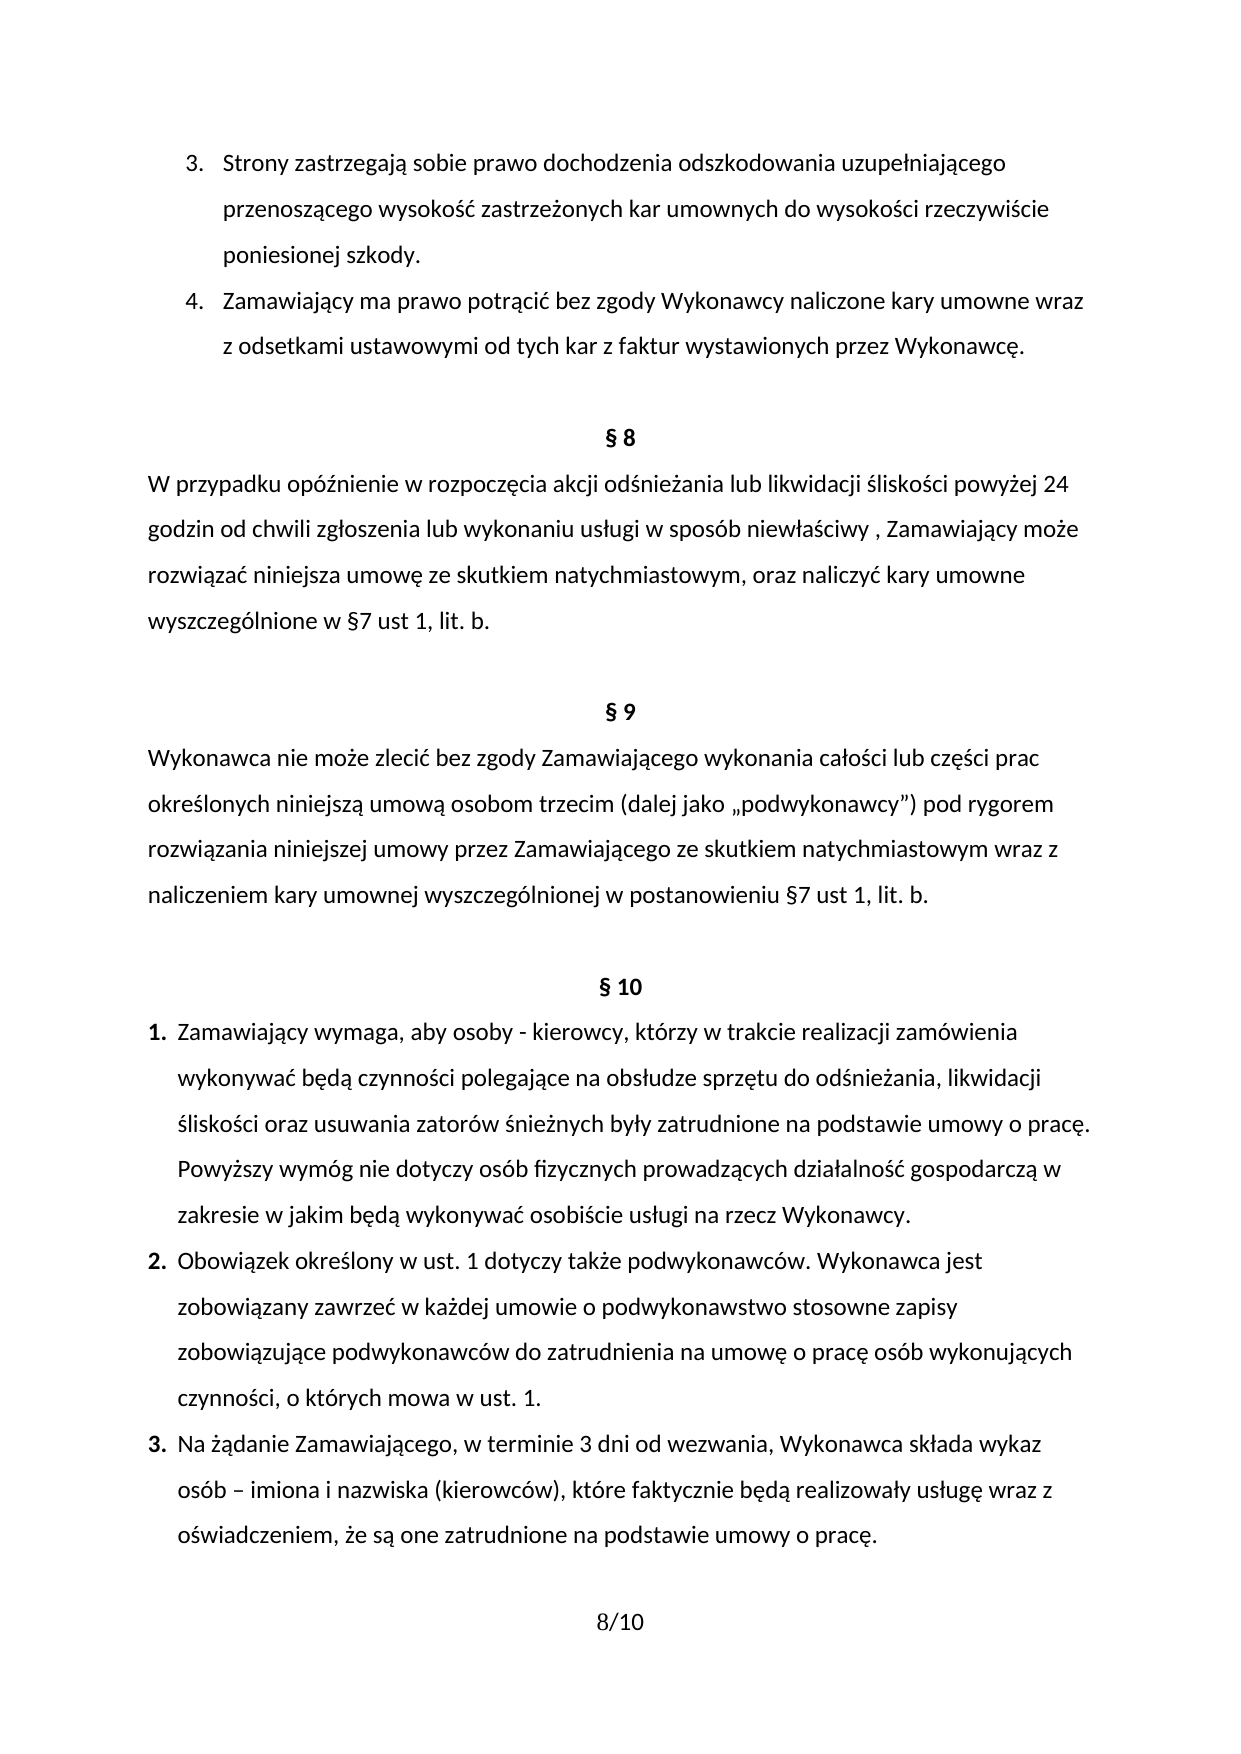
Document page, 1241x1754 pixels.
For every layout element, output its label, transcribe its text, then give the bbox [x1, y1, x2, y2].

text § 9 [148, 696, 1093, 727]
list Strony zastrzegają sobie prawo dochodzenia odszkodowania uzupełniającego przenoszącego wysokość zastrzeżonych kar umownych do wysokości rzeczywiście poniesionej szkody. [185, 148, 1093, 269]
text § 10 [148, 971, 1093, 1001]
list Na żądanie Zamawiającego, w terminie 3 dni od wezwania, Wykonawca składa wykaz osób – imiona i nazwiska (kierowców), które faktycznie będą realizowały usługę wraz z oświadczeniem, że są one zatrudnione na podstawie umowy o pracę. [148, 1428, 1093, 1550]
text W przypadku opóźnienie w rozpoczęcia akcji odśnieżania lub likwidacji śliskości powyżej 24 godzin od chwili zgłoszenia lub wykonaniu usługi w sposób niewłaściwy , Zamawiający może rozwiązać niniejsza umowę ze skutkiem natychmiastowym, oraz naliczyć kary umowne wyszczególnione w §7 ust 1, lit. b. [148, 468, 1093, 635]
list Zamawiający ma prawo potrącić bez zgody Wykonawcy naliczone kary umowne wraz z odsetkami ustawowymi od tych kar z faktur wystawionych przez Wykonawcę. [185, 285, 1093, 361]
list Obowiązek określony w ust. 1 dotyczy także podwykonawców. Wykonawca jest zobowiązany zawrzeć w każdej umowie o podwykonawstwo stosowne zapisy zobowiązujące podwykonawców do zatrudnienia na umowę o pracę osób wykonujących czynności, o których mowa w ust. 1. [148, 1245, 1093, 1413]
text § 8 [148, 422, 1093, 452]
text Wykonawca nie może zlecić bez zgody Zamawiającego wykonania całości lub części prac określonych niniejszą umową osobom trzecim (dalej jako „podwykonawcy”) pod rygorem rozwiązania niniejszej umowy przez Zamawiającego ze skutkiem natychmiastowym wraz z naliczeniem kary umownej wyszczególnionej w postanowieniu §7 ust 1, lit. b. [148, 742, 1093, 910]
list Zamawiający wymaga, aby osoby - kierowcy, którzy w trakcie realizacji zamówienia wykonywać będą czynności polegające na obsłudze sprzętu do odśnieżania, likwidacji śliskości oraz usuwania zatorów śnieżnych były zatrudnione na podstawie umowy o pracę. Powyższy wymóg nie dotyczy osób fizycznych prowadzących działalność gospodarczą w zakresie w jakim będą wykonywać osobiście usługi na rzecz Wykonawcy. [148, 1016, 1093, 1230]
